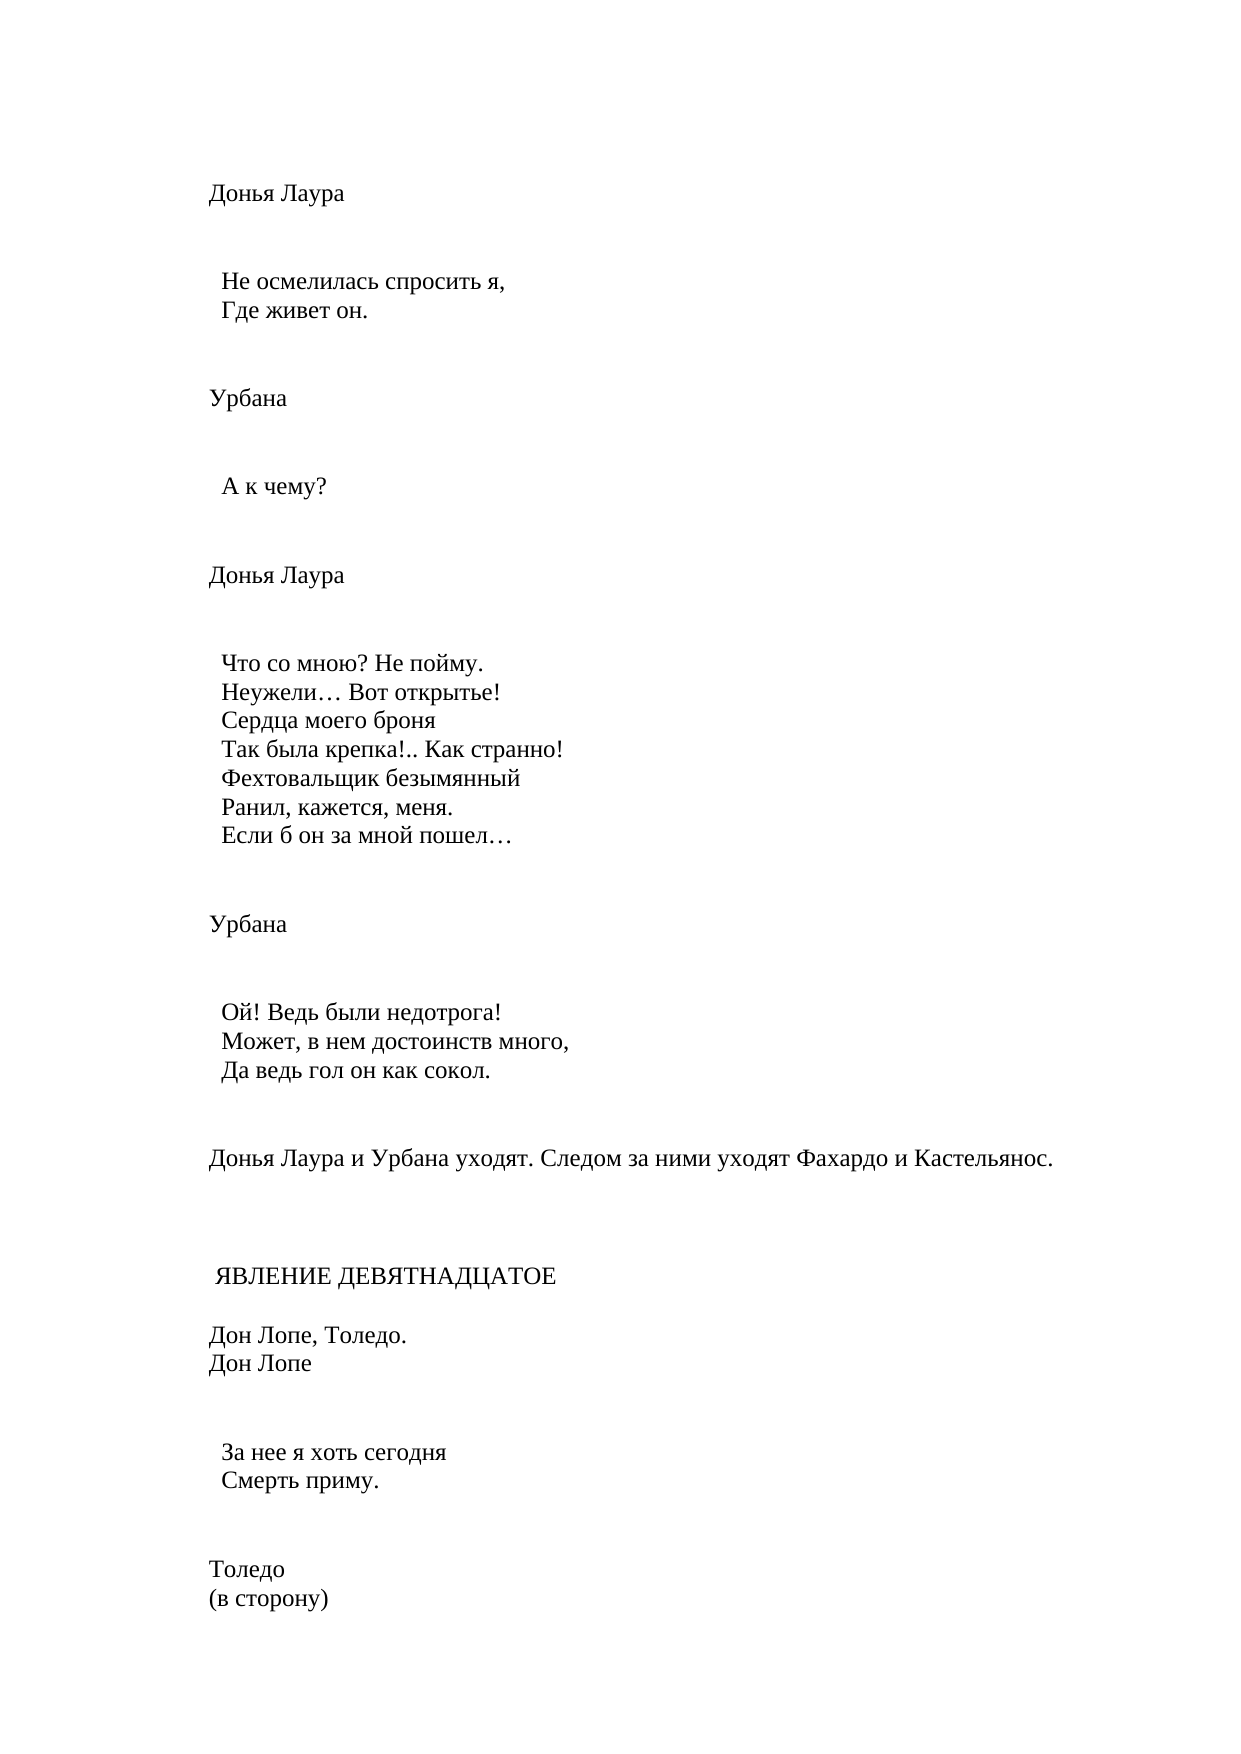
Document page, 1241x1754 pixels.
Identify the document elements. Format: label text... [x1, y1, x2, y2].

text Не осмелилась спросить я, [177, 266, 1152, 295]
text Неужели… Вот открытье! [177, 677, 1152, 706]
text Ой! Ведь были недотрога! [177, 997, 1152, 1026]
text Дон Лопе, Толедо. [177, 1320, 1152, 1348]
text А к чему? [177, 471, 1152, 500]
text За нее я хоть сегодня [177, 1437, 1152, 1466]
text Сердца моего броня [177, 706, 1152, 734]
text (в сторону) [177, 1583, 1152, 1611]
text Может, в нем достоинств много, [177, 1026, 1152, 1055]
text Так была крепка!.. Как странно! [177, 734, 1152, 763]
text Донья Лаура [177, 178, 1152, 206]
text Если б он за мной пошел… [177, 821, 1152, 849]
text Что со мною? Не пойму. [177, 648, 1152, 677]
text Толедо [177, 1554, 1152, 1583]
text Фехтовальщик безымянный [177, 763, 1152, 792]
text ЯВЛЕНИЕ ДЕВЯТНАДЦАТОЕ [177, 1261, 1152, 1290]
text Урбана [177, 909, 1152, 938]
text Ранил, кажется, меня. [177, 792, 1152, 821]
text Урбана [177, 383, 1152, 412]
text Да ведь гол он как сокол. [177, 1055, 1152, 1083]
text Смерть приму. [177, 1466, 1152, 1494]
text Донья Лаура [177, 560, 1152, 588]
text Где живет он. [177, 295, 1152, 323]
text Дон Лопе [177, 1348, 1152, 1377]
text Донья Лаура и Урбана уходят. Следом за ними уходят Фахардо и Кастельянос. [177, 1143, 1152, 1172]
